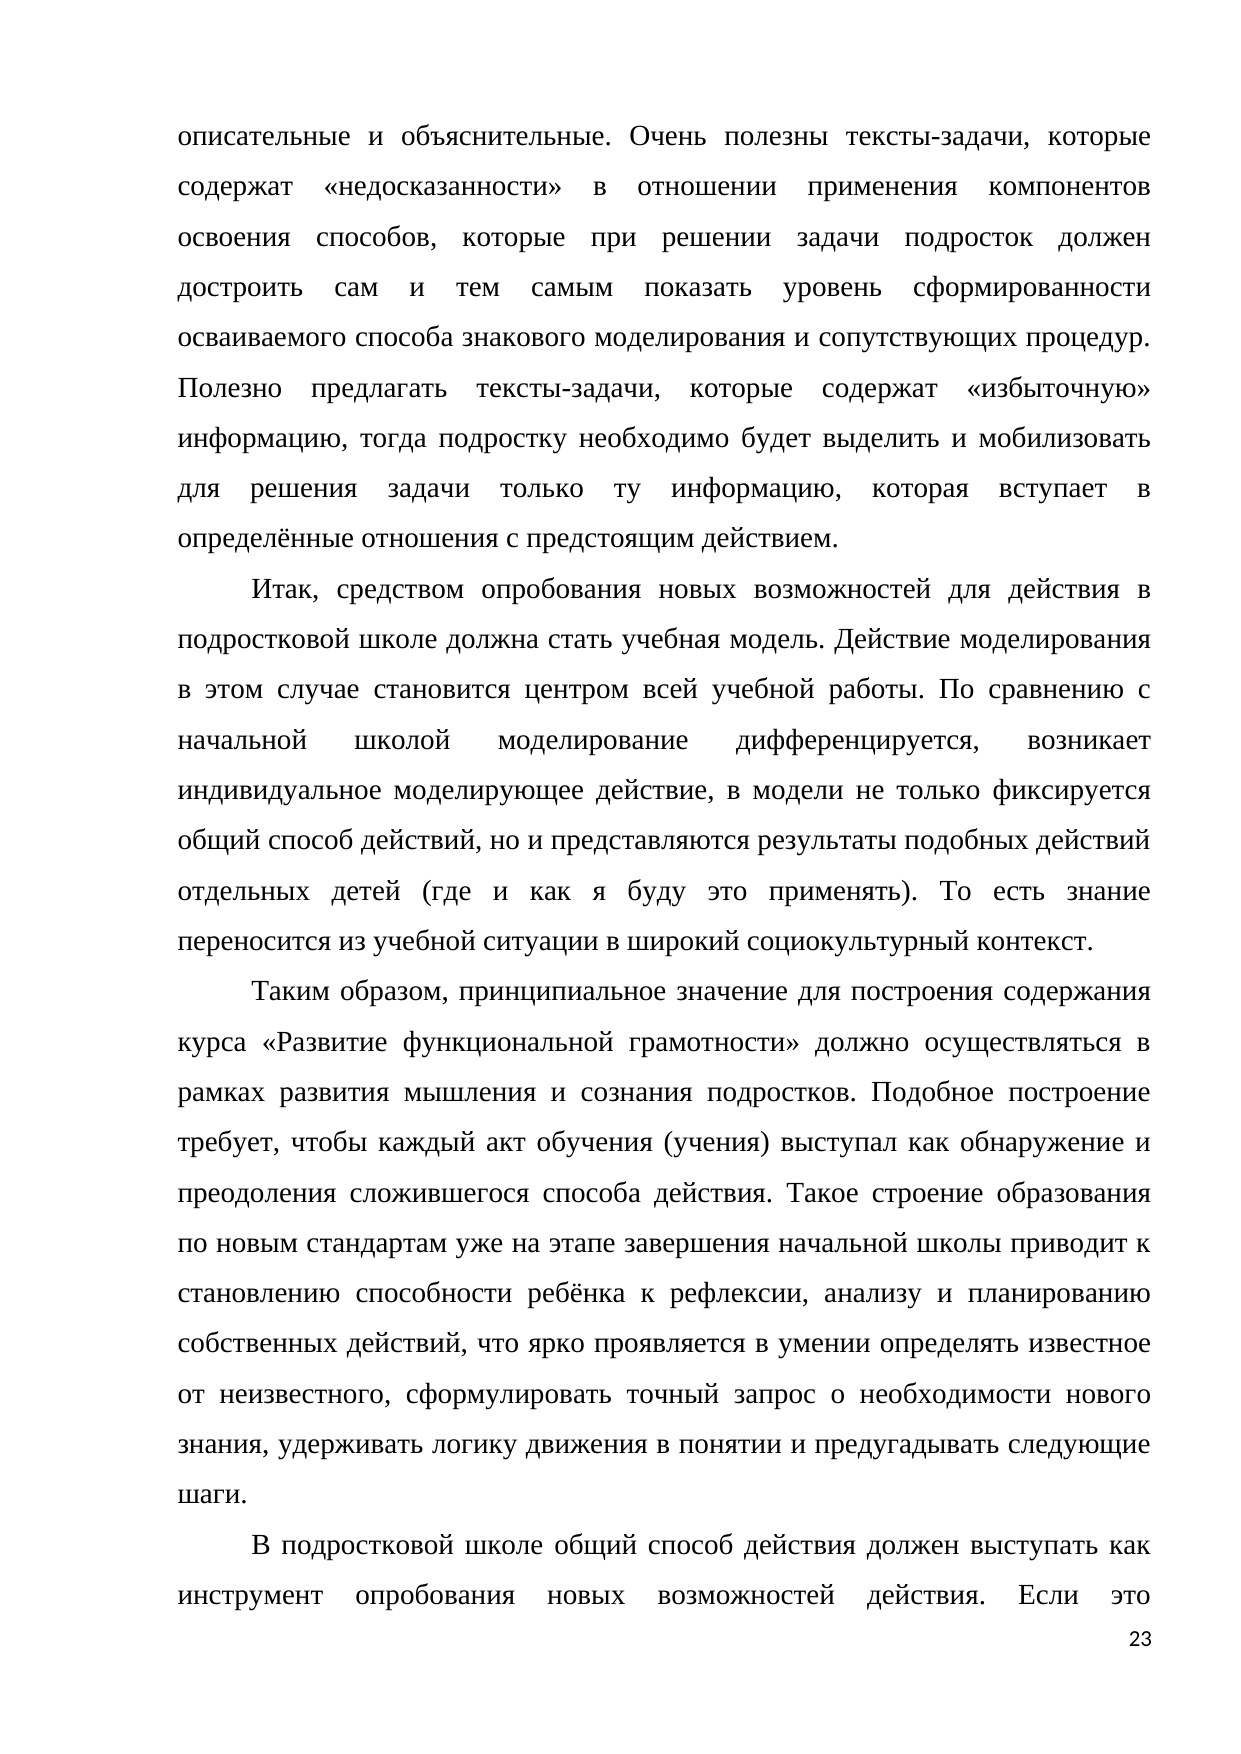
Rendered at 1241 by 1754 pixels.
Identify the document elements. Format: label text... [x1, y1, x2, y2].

text Таким образом, принципиальное значение для построения содержания курса «Развитие функциональной грамотности» должно осуществляться в рамках развития мышления и сознания подростков. Подобное построение требует, чтобы каждый акт обучения (учения) выступал как обнаружение и преодоления сложившегося способа действия. Такое строение образования по новым стандартам уже на этапе завершения начальной школы приводит к становлению способности ребёнка к рефлексии, анализу и планированию собственных действий, что ярко проявляется в умении определять известное от неизвестного, сформулировать точный запрос о необходимости нового знания, удерживать логику движения в понятии и предугадывать следующие шаги. [177, 973, 1152, 1510]
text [177, 118, 1152, 554]
text Итак, средством опробования новых возможностей для действия в подростковой школе должна стать учебная модель. Действие моделирования в этом случае становится центром всей учебной работы. По сравнению с начальной школой моделирование дифференцируется, возникает индивидуальное моделирующее действие, в модели не только фиксируется общий способ действий, но и представляются результаты подобных действий отдельных детей (где и как я буду это применять). То есть знание переносится из учебной ситуации в широкий социокультурный контекст. [177, 571, 1152, 957]
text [177, 1527, 1152, 1611]
